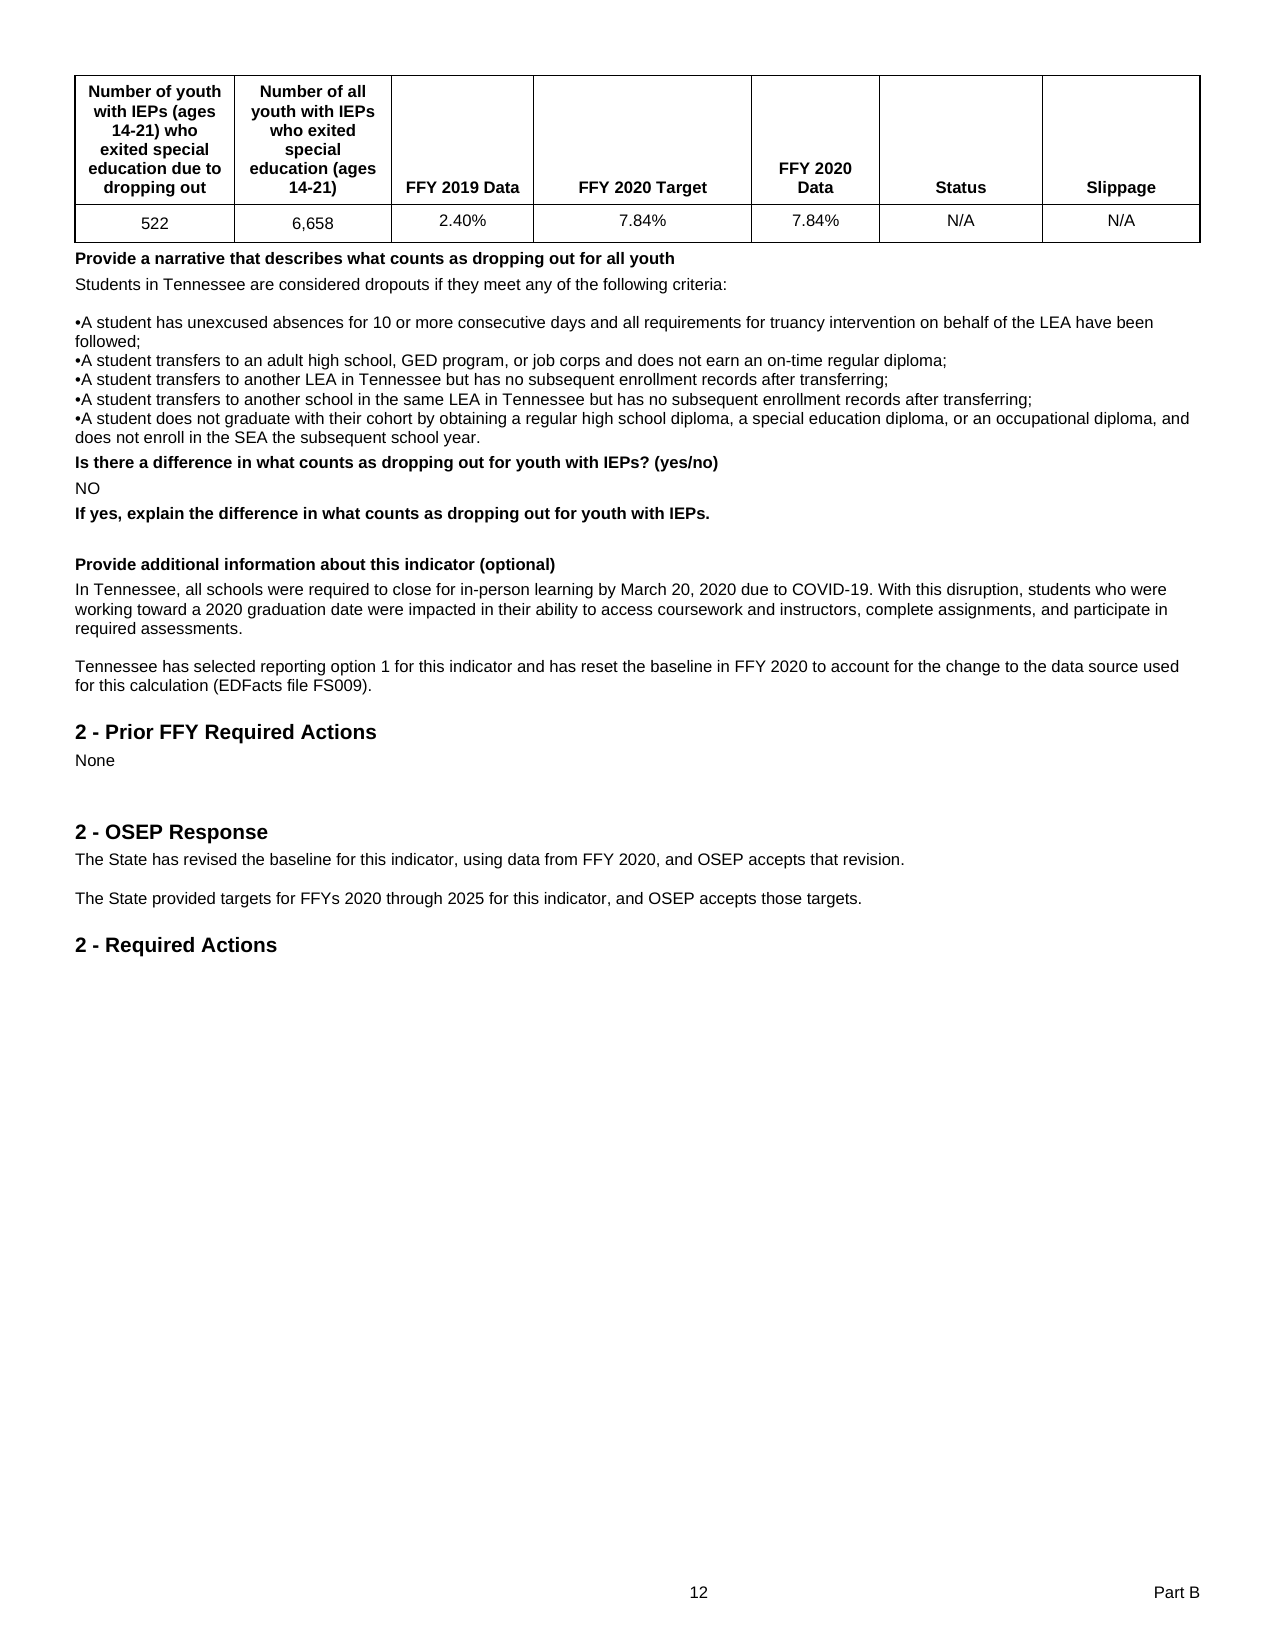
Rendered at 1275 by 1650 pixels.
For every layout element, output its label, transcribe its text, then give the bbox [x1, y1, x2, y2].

table_cell 2.40% [392, 205, 533, 242]
table_header Slippage [1043, 76, 1199, 203]
text If yes, explain the difference in what counts as dropping out for youth with IEPs. [75, 504, 1200, 523]
text None [75, 750, 1200, 769]
table_cell 6,658 [235, 205, 391, 242]
subtitle 2 - OSEP Response [75, 820, 1200, 844]
table_cell 522 [76, 205, 234, 242]
text The State has revised the baseline for this indicator, using data from FFY 2020, and OSEP accepts that revision. The State provided targets for FFYs 2020 through 2025 for this indicator, and OSEP accepts those targets. [75, 850, 1200, 908]
table_cell N/A [1043, 205, 1199, 242]
table_header Number of youth with IEPs (ages 14-21) who exited special education due to dropping out [76, 76, 234, 203]
subtitle 2 - Required Actions [75, 933, 1200, 957]
text Students in Tennessee are considered dropouts if they meet any of the following criteria: •A student has unexcused absences for 10 or more consecutive days and all requirements for truancy intervention on behalf of the LEA have been followed; •A student transfers to an adult high school, GED program, or job corps and does not earn an on-time regular diploma; •A student transfers to another LEA in Tennessee but has no subsequent enrollment records after transferring; •A student transfers to another school in the same LEA in Tennessee but has no subsequent enrollment records after transferring; •A student does not graduate with their cohort by obtaining a regular high school diploma, a special education diploma, or an occupational diploma, and does not enroll in the SEA the subsequent school year. [75, 274, 1200, 447]
table_header FFY 2020 Target [534, 76, 751, 203]
table_header Number of all youth with IEPs who exited special education (ages 14-21) [235, 76, 391, 203]
table_cell 7.84% [752, 205, 879, 242]
text In Tennessee, all schools were required to close for in-person learning by March 20, 2020 due to COVID-19. With this disruption, students who were working toward a 2020 graduation date were impacted in their ability to access coursework and instructors, complete assignments, and participate in required assessments. Tennessee has selected reporting option 1 for this indicator and has reset the baseline in FFY 2020 to account for the change to the data source used for this calculation (EDFacts file FS009). [75, 580, 1200, 695]
table_cell 7.84% [534, 205, 751, 242]
text Provide additional information about this indicator (optional) [75, 555, 1200, 574]
text Is there a difference in what counts as dropping out for youth with IEPs? (yes/no) [75, 453, 1200, 472]
table_header FFY 2020 Data [752, 76, 879, 203]
subtitle 2 - Prior FFY Required Actions [75, 720, 1200, 744]
table_header FFY 2019 Data [392, 76, 533, 203]
table_cell N/A [880, 205, 1042, 242]
table_header Status [880, 76, 1042, 203]
text Provide a narrative that describes what counts as dropping out for all youth [75, 249, 1200, 268]
text NO [75, 478, 1200, 498]
